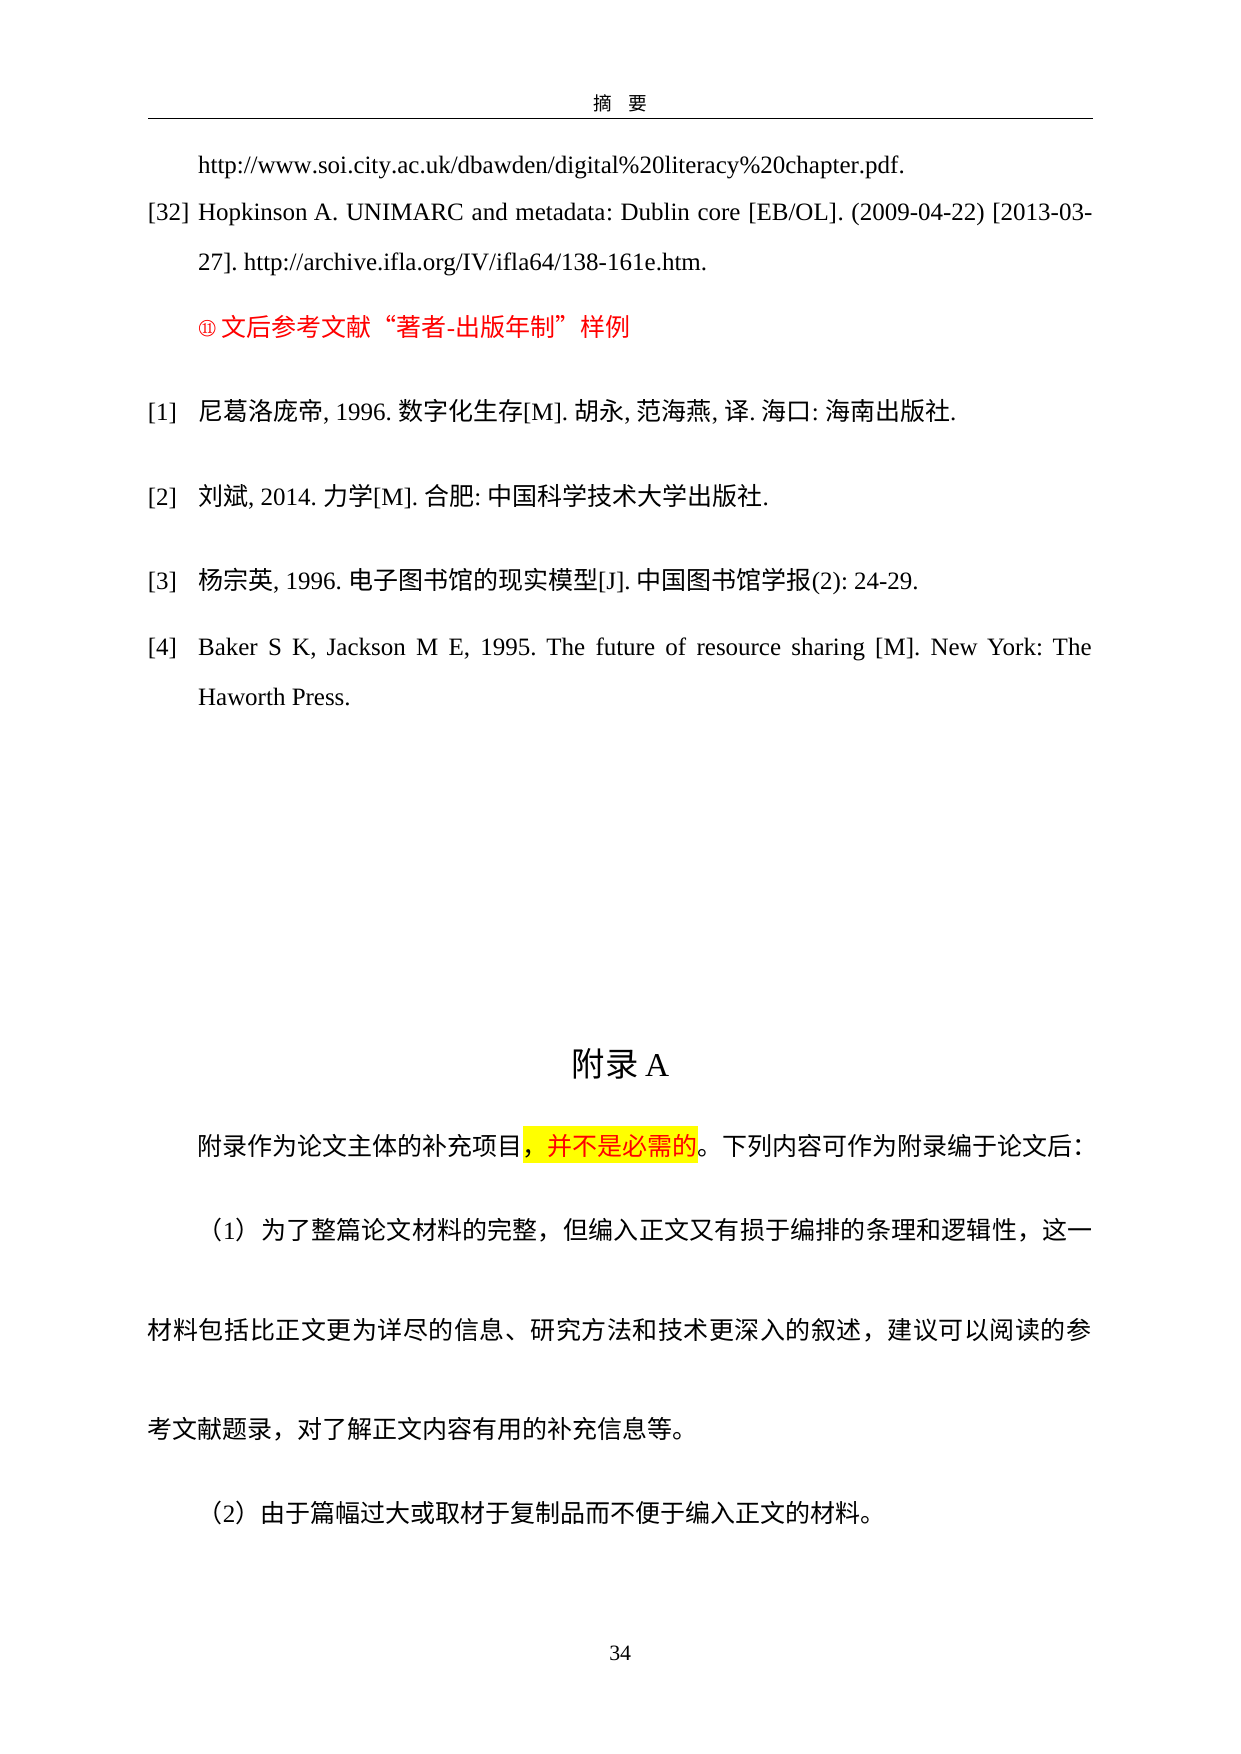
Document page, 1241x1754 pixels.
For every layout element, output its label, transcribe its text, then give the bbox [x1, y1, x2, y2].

list 刘斌, 2014. 力学[M]. 合肥: 中国科学技术大学出版社. [148, 461, 1093, 527]
text 附录作为论文主体的补充项目，并不是必需的。下列内容可作为附录编于论文后： [148, 1111, 1093, 1178]
list 杨宗英, 1996. 电子图书馆的现实模型[J]. 中国图书馆学报(2): 24-29. [148, 545, 1093, 612]
list 尼葛洛庞帝, 1996. 数字化生存[M]. 胡永, 范海燕, 译. 海口: 海南出版社. [148, 377, 1093, 443]
text （2）由于篇幅过大或取材于复制品而不便于编入正文的材料。 [148, 1479, 1093, 1545]
text ⑪文后参考文献“著者-出版年制”样例 [148, 292, 1093, 358]
list Baker S K, Jackson M E, 1995. The future of resource sharing [M]. New York: The Haworth Press. [148, 630, 1093, 713]
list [148, 148, 1093, 181]
subtitle 附录A [148, 1028, 1093, 1095]
text （1）为了整篇论文材料的完整，但编入正文又有损于编排的条理和逻辑性，这一材料包括比正文更为详尽的信息、研究方法和技术更深入的叙述，建议可以阅读的参考文献题录，对了解正文内容有用的补充信息等。 [148, 1196, 1093, 1461]
list Hopkinson A. UNIMARC and metadata: Dublin core [EB/OL]. (2009-04-22) [2013-03-27]. http://archive.ifla.org/IV/ifla64/138-161e.htm. [148, 195, 1093, 278]
